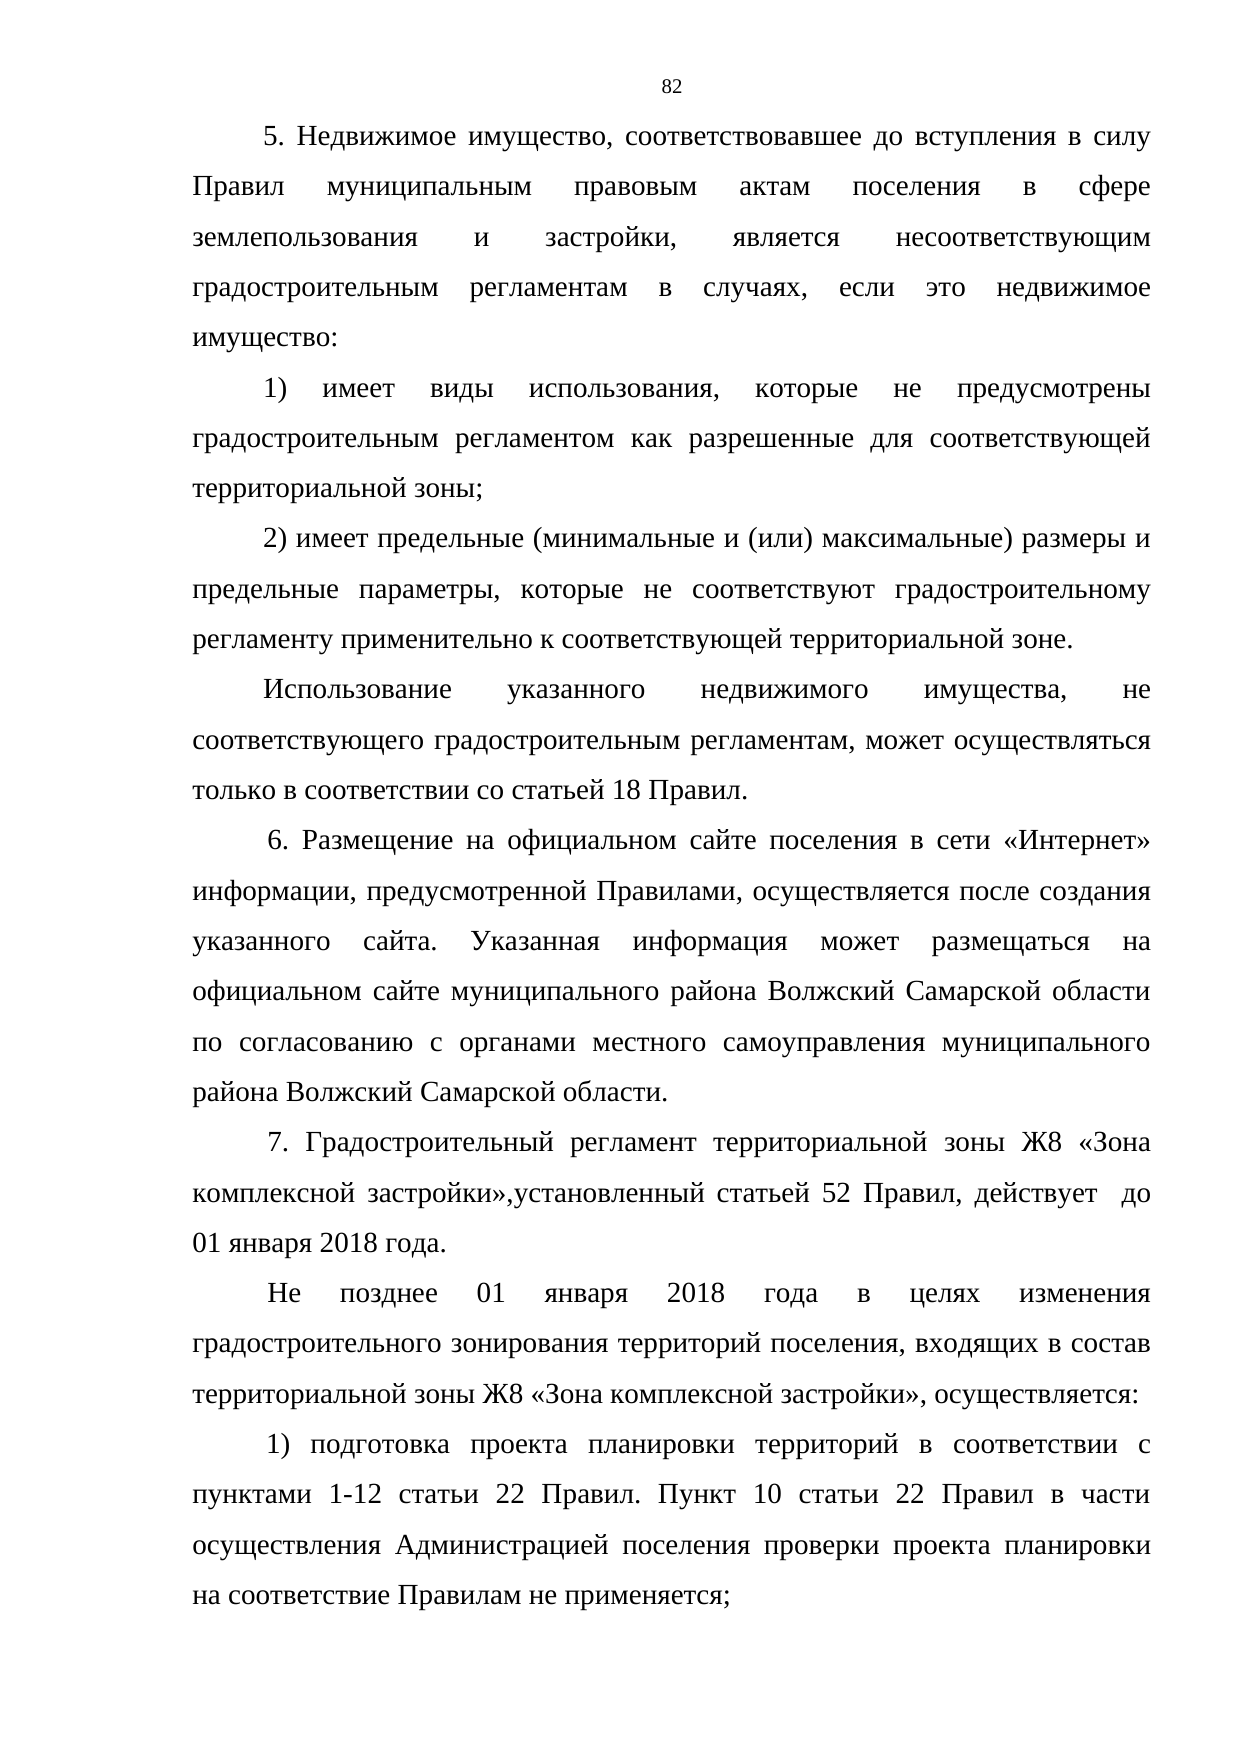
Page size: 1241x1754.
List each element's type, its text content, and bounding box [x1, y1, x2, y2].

text 5. Недвижимое имущество, соответствовавшее до вступления в силу Правил муниципальным правовым актам поселения в сфере землепользования и застройки, является несоответствующим градостроительным регламентам в случаях, если это недвижимое имущество: [192, 118, 1152, 353]
list подготовка проекта планировки территорий в соответствии с пунктами 1-12 статьи 22 Правил. Пункт 10 статьи 22 Правил в части осуществления Администрацией поселения проверки проекта планировки на соответствие Правилам не применяется; [192, 1426, 1152, 1611]
text 7. Градостроительный регламент территориальной зоны Ж8 «Зона комплексной застройки»,установленный статьей 52 Правил, действует до 01 января 2018 года. [192, 1124, 1152, 1258]
text 2) имеет предельные (минимальные и (или) максимальные) размеры и предельные параметры, которые не соответствуют градостроительному регламенту применительно к соответствующей территориальной зоне. [192, 521, 1152, 655]
text Использование указанного недвижимого имущества, не соответствующего градостроительным регламентам, может осуществляться только в соответствии со статьей 18 Правил. [192, 672, 1152, 806]
text 6. Размещение на официальном сайте поселения в сети «Интернет» информации, предусмотренной Правилами, осуществляется после создания указанного сайта. Указанная информация может размещаться на официальном сайте муниципального района Волжский Самарской области по согласованию с органами местного самоуправления муниципального района Волжский Самарской области. [192, 822, 1152, 1108]
text 1) имеет виды использования, которые не предусмотрены градостроительным регламентом как разрешенные для соответствующей территориальной зоны; [192, 370, 1152, 504]
text Не позднее 01 января 2018 года в целях изменения градостроительного зонирования территорий поселения, входящих в состав территориальной зоны Ж8 «Зона комплексной застройки», осуществляется: [192, 1275, 1152, 1409]
